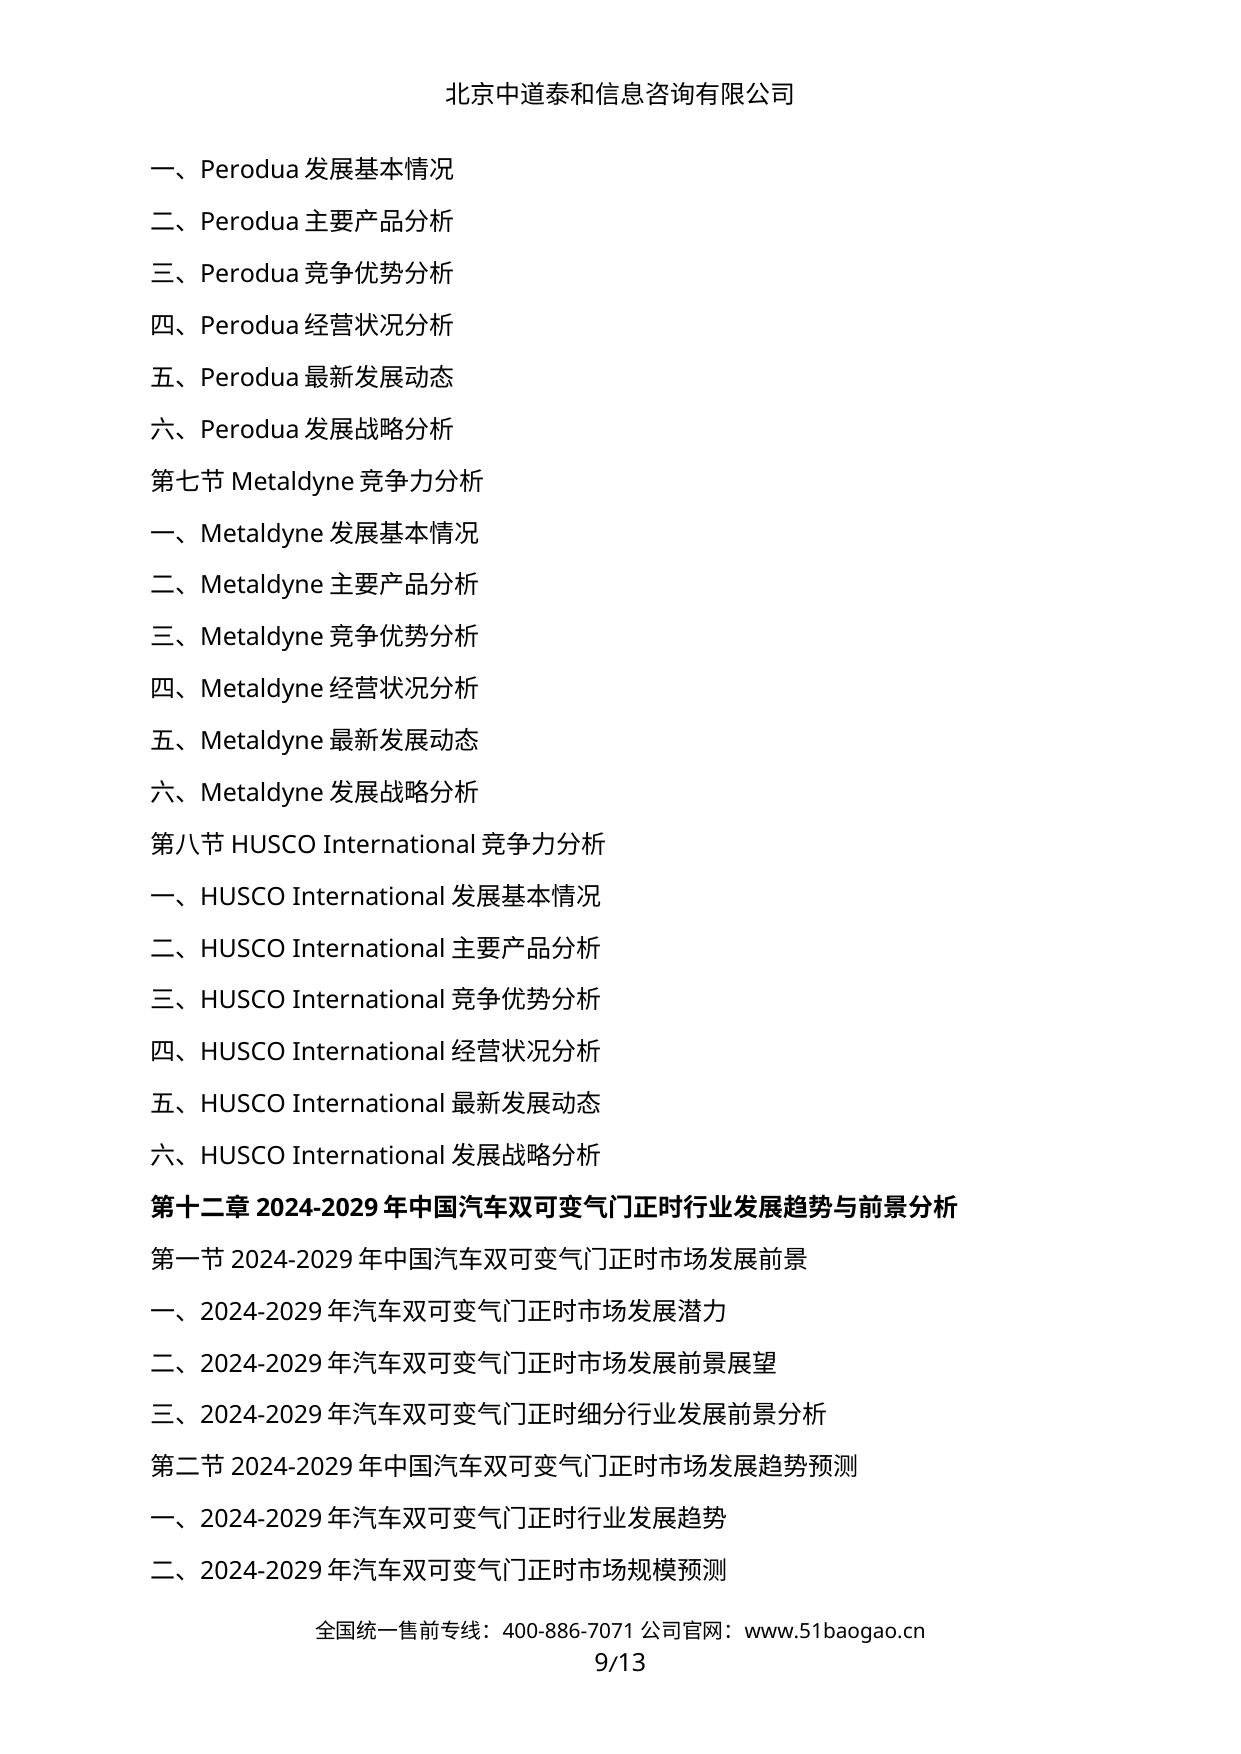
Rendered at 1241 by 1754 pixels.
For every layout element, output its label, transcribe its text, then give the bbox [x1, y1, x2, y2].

text 第八节 HUSCO International竞争力分析 [150, 824, 1090, 861]
text 二、Perodua主要产品分析 [150, 202, 1090, 238]
text 一、Perodua发展基本情况 [150, 150, 1090, 186]
text 三、Perodua竞争优势分析 [150, 254, 1090, 290]
text 一、2024-2029年汽车双可变气门正时行业发展趋势 [150, 1499, 1090, 1535]
text 六、HUSCO International发展战略分析 [150, 1136, 1090, 1172]
text 第七节 Metaldyne竞争力分析 [150, 461, 1090, 497]
text 三、HUSCO International竞争优势分析 [150, 980, 1090, 1016]
text 第二节 2024-2029年中国汽车双可变气门正时市场发展趋势预测 [150, 1447, 1090, 1483]
text 五、HUSCO International最新发展动态 [150, 1084, 1090, 1120]
text 三、Metaldyne竞争优势分析 [150, 617, 1090, 653]
text 二、Metaldyne主要产品分析 [150, 565, 1090, 601]
text 六、Perodua发展战略分析 [150, 409, 1090, 446]
text 二、2024-2029年汽车双可变气门正时市场规模预测 [150, 1551, 1090, 1587]
text 第一节 2024-2029年中国汽车双可变气门正时市场发展前景 [150, 1239, 1090, 1276]
text 五、Perodua最新发展动态 [150, 357, 1090, 394]
text 四、Perodua经营状况分析 [150, 306, 1090, 342]
text 一、HUSCO International发展基本情况 [150, 876, 1090, 912]
text 三、2024-2029年汽车双可变气门正时细分行业发展前景分析 [150, 1395, 1090, 1431]
text 一、Metaldyne发展基本情况 [150, 513, 1090, 549]
text 五、Metaldyne最新发展动态 [150, 721, 1090, 757]
text 四、Metaldyne经营状况分析 [150, 669, 1090, 705]
text 二、2024-2029年汽车双可变气门正时市场发展前景展望 [150, 1343, 1090, 1379]
text 二、HUSCO International主要产品分析 [150, 928, 1090, 964]
text 六、Metaldyne发展战略分析 [150, 772, 1090, 809]
text 一、2024-2029年汽车双可变气门正时市场发展潜力 [150, 1291, 1090, 1327]
text 四、HUSCO International经营状况分析 [150, 1032, 1090, 1068]
text 第十二章 2024-2029年中国汽车双可变气门正时行业发展趋势与前景分析 [150, 1187, 1090, 1224]
